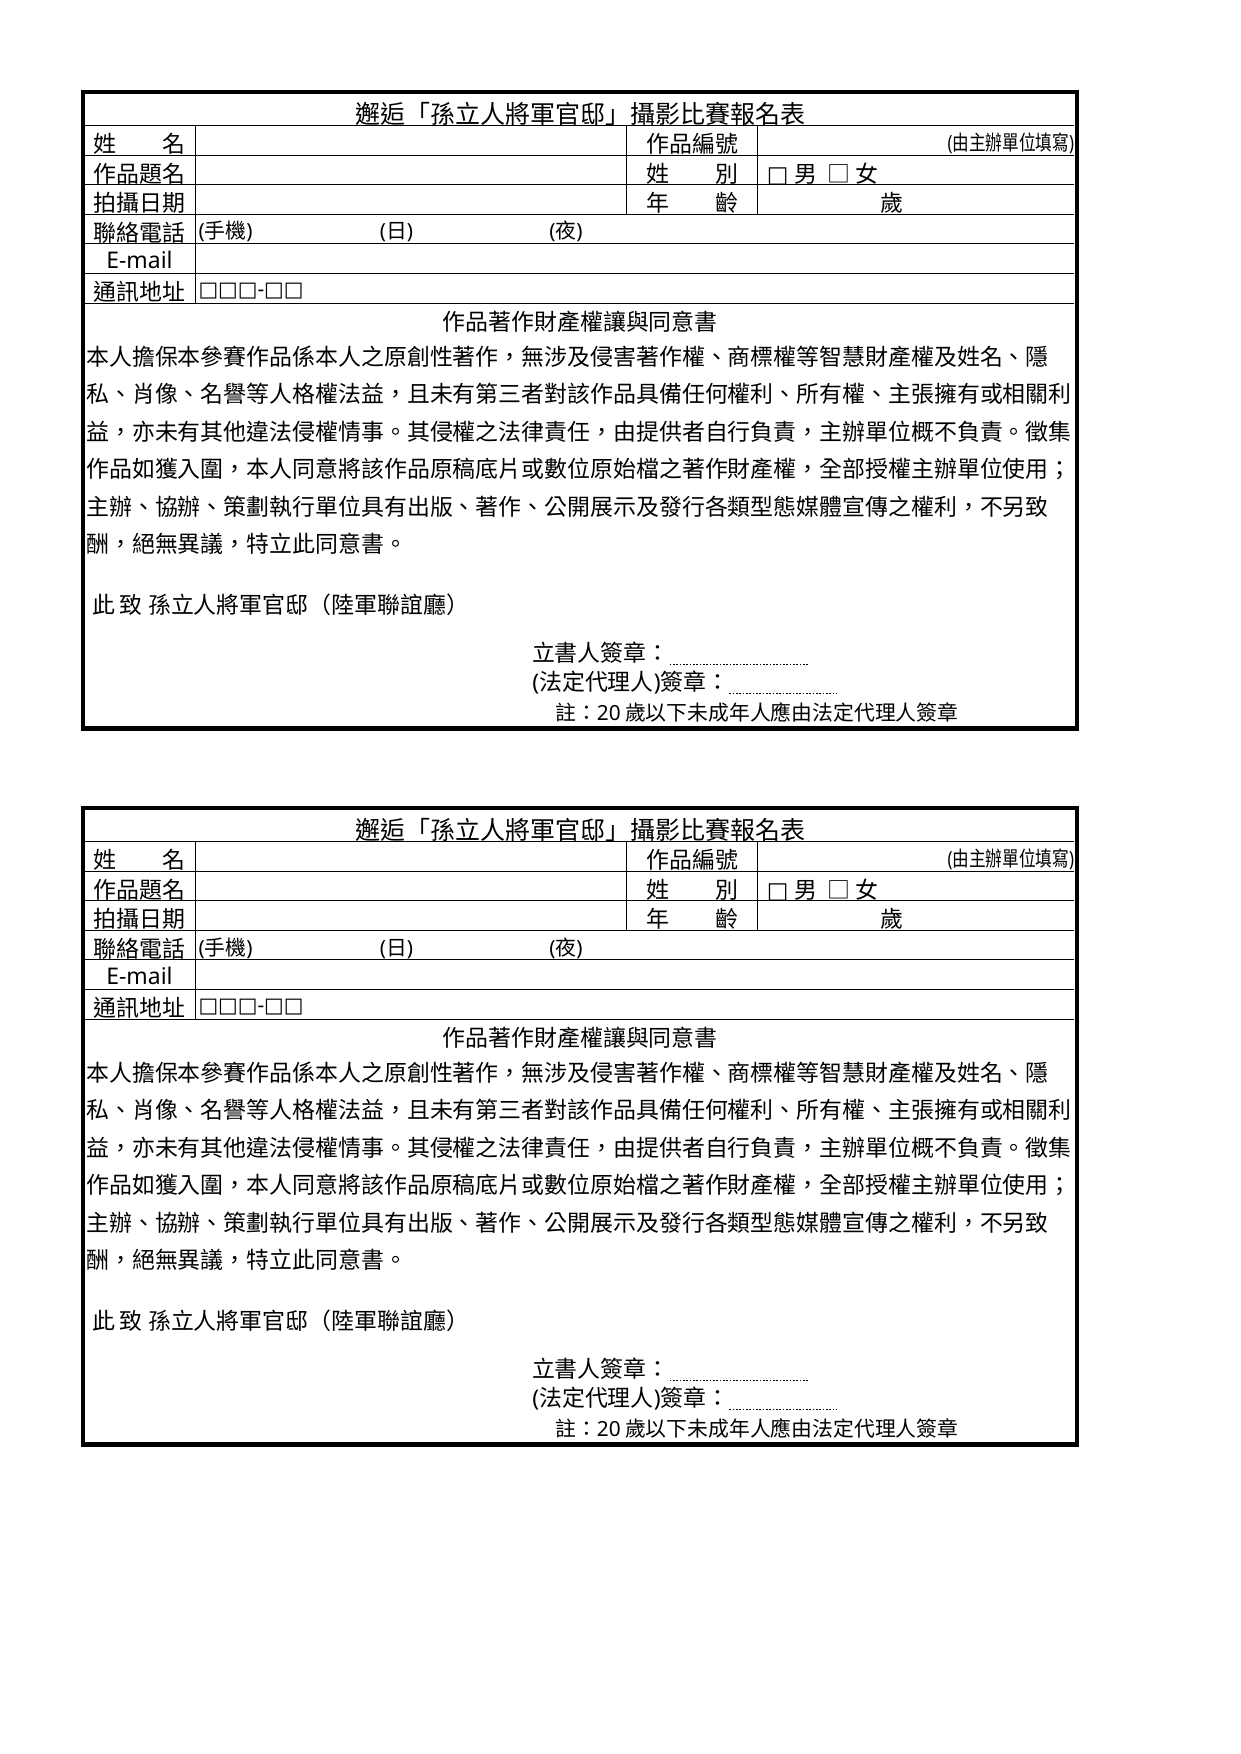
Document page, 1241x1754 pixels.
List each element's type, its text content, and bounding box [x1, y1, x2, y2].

table_cell □□□-□□ [196, 989, 1075, 1018]
table_cell E-mail [85, 244, 195, 273]
table_cell □ 男 □ 女 [758, 871, 1075, 900]
table_cell 聯絡電話 [85, 215, 195, 243]
table_cell [196, 243, 1075, 273]
table_cell 作品編號 [627, 842, 757, 871]
table_cell [196, 959, 1075, 989]
table_cell E-mail [85, 960, 195, 989]
table_cell 姓 別 [627, 872, 757, 900]
table_cell 作品題名 [85, 156, 195, 184]
table_cell 聯絡電話 [85, 931, 195, 959]
table_cell [196, 126, 626, 154]
table_cell (手機) (日) (夜) [196, 930, 1075, 959]
table_cell 姓 名 [85, 842, 195, 871]
table_header 邂逅「孫立人將軍官邸」攝影比賽報名表 [85, 94, 1075, 125]
table_cell 作品編號 [627, 126, 757, 154]
table_cell (由主辦單位填寫) [758, 125, 1075, 154]
table_cell [196, 156, 626, 184]
table_cell [196, 901, 626, 930]
table_cell 作品著作財產權讓與同意書 本人擔保本參賽作品係本人之原創性著作，無涉及侵害著作權、商標權等智慧財產權及姓名、隱私、肖像、名譽等人格權法益，且未有第三者對該作品具備任何權利、所有權、主張擁有或相關利益，亦未有其他違法侵權情事。其侵權之法律責任，由提供者自行負責，主辦單位概不負責。徵集作品如獲入圍，本人同意將該作品原稿底片或數位原始檔之著作財產權，全部授權主辦單位使用；主辦、協辦、策劃執行單位具有出版、著作、公開展示及發行各類型態媒體宣傳之權利，不另致酬，絕無異議，特立此同意書。 此 致 孫立人將軍官邸（陸軍聯誼廳） 立書人簽章： (法定代理人)簽章： 註：20歲以下未成年人應由法定代理人簽章 [85, 303, 1075, 726]
table_cell 歲 [758, 900, 1075, 930]
table_cell [196, 185, 626, 214]
table_cell 年 齡 [627, 185, 757, 214]
table_cell 年 齡 [627, 901, 757, 930]
table_cell 姓 別 [627, 156, 757, 184]
table_cell 作品題名 [85, 872, 195, 900]
table_cell □□□-□□ [196, 273, 1075, 302]
table_cell 通訊地址 [85, 990, 195, 1018]
table_cell (由主辦單位填寫) [758, 841, 1075, 871]
table_cell 姓 名 [85, 126, 195, 154]
table_cell [196, 842, 626, 871]
table_cell 通訊地址 [85, 274, 195, 302]
table_cell [196, 872, 626, 900]
table_cell 拍攝日期 [85, 901, 195, 930]
table_cell □ 男 □ 女 [758, 155, 1075, 184]
table_cell (手機) (日) (夜) [196, 214, 1075, 243]
table_cell 拍攝日期 [85, 185, 195, 214]
table_header 邂逅「孫立人將軍官邸」攝影比賽報名表 [85, 810, 1075, 841]
table_cell 作品著作財產權讓與同意書 本人擔保本參賽作品係本人之原創性著作，無涉及侵害著作權、商標權等智慧財產權及姓名、隱私、肖像、名譽等人格權法益，且未有第三者對該作品具備任何權利、所有權、主張擁有或相關利益，亦未有其他違法侵權情事。其侵權之法律責任，由提供者自行負責，主辦單位概不負責。徵集作品如獲入圍，本人同意將該作品原稿底片或數位原始檔之著作財產權，全部授權主辦單位使用；主辦、協辦、策劃執行單位具有出版、著作、公開展示及發行各類型態媒體宣傳之權利，不另致酬，絕無異議，特立此同意書。 此 致 孫立人將軍官邸（陸軍聯誼廳） 立書人簽章： (法定代理人)簽章： 註：20歲以下未成年人應由法定代理人簽章 [85, 1019, 1075, 1442]
table_cell 歲 [758, 184, 1075, 214]
